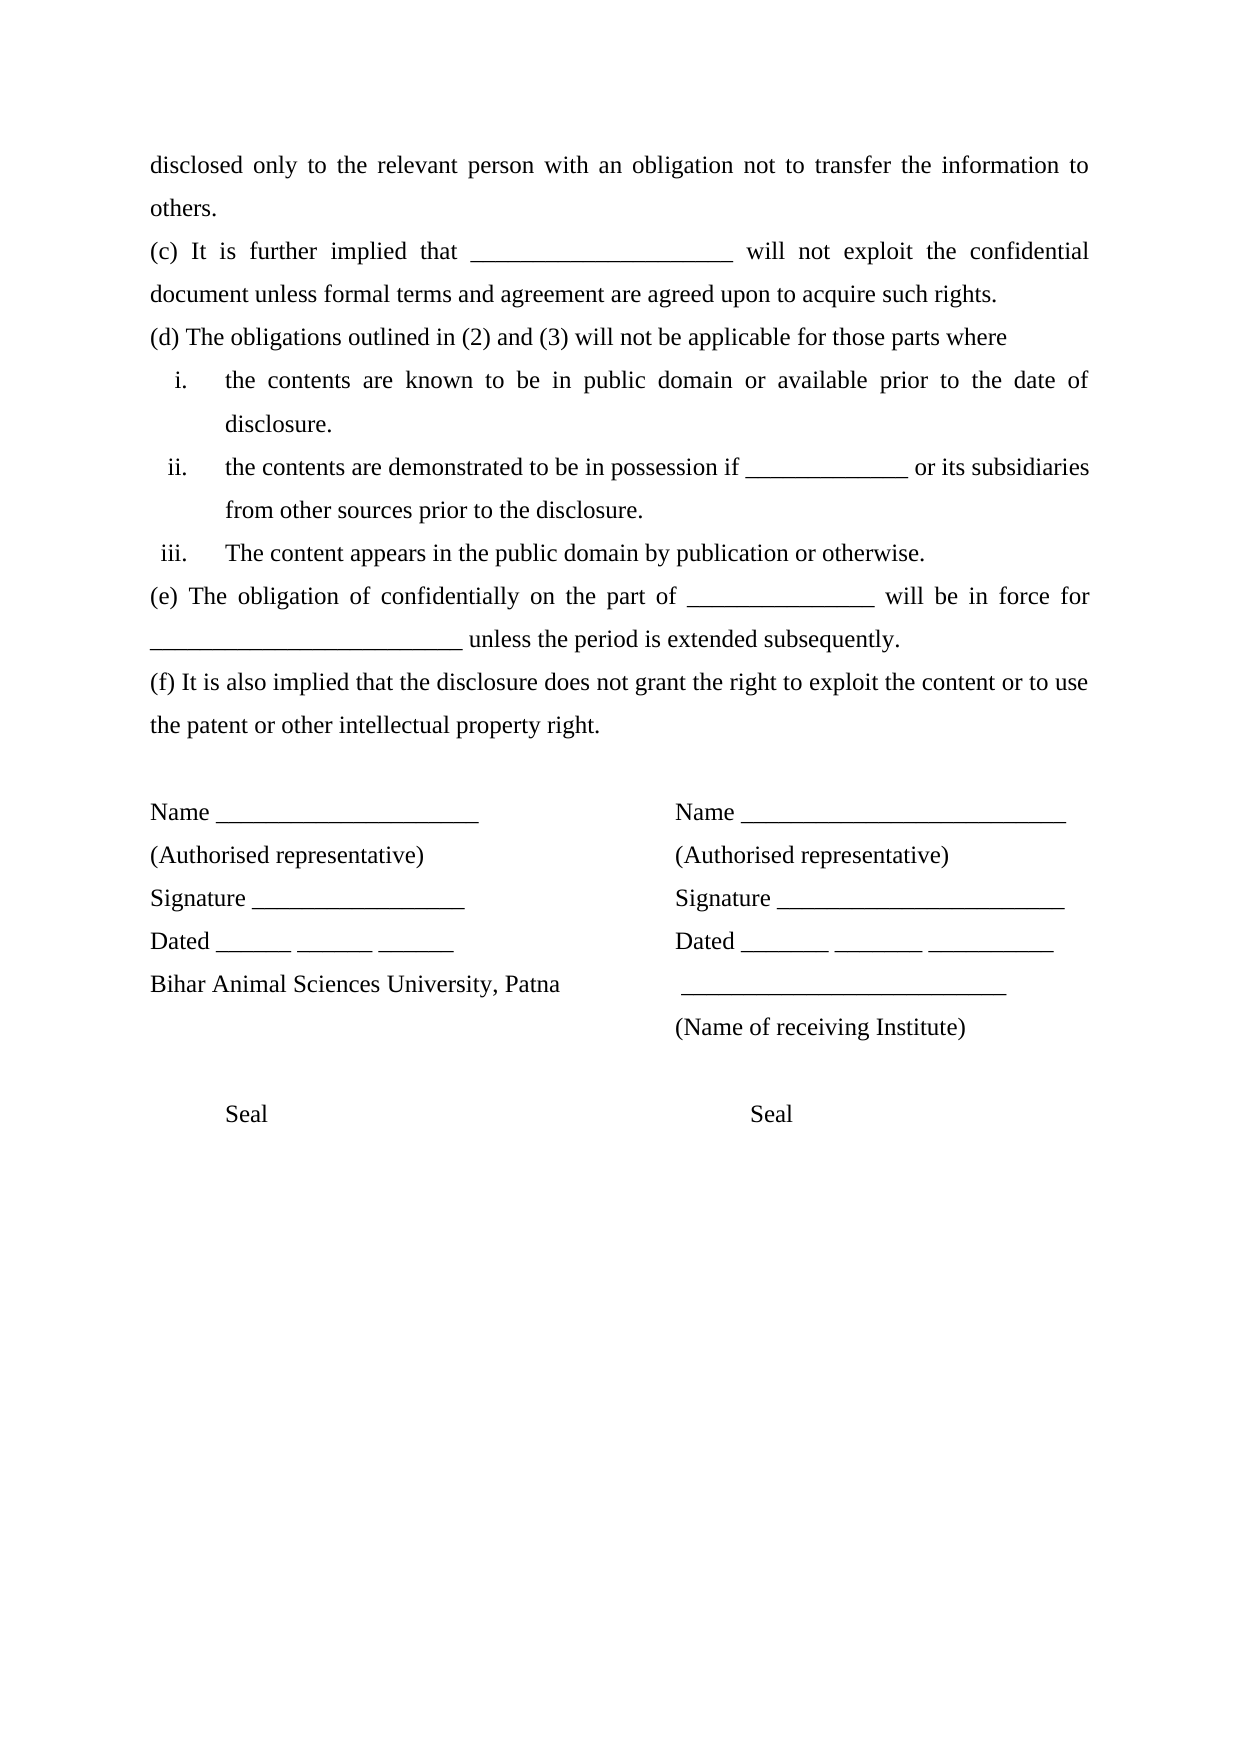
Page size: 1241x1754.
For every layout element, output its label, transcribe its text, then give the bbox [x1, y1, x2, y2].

text Seal Seal [150, 1099, 1090, 1127]
text Signature _________________ Signature _______________________ [150, 883, 1090, 912]
text (c) It is further implied that _____________________ will not exploit the confidential document unless formal terms and agreement are agreed upon to acquire such rights. [150, 236, 1090, 308]
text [150, 150, 1090, 222]
text (Authorised representative) (Authorised representative) [150, 840, 1090, 869]
text Name _____________________ Name __________________________ [150, 797, 1090, 826]
list the contents are demonstrated to be in possession if _____________ or its subsidiaries from other sources prior to the disclosure. [187, 452, 1090, 524]
list the contents are known to be in public domain or available prior to the date of disclosure. [187, 366, 1090, 437]
list The content appears in the public domain by publication or otherwise. [187, 538, 1090, 567]
text (Name of receiving Institute) [600, 1012, 1090, 1041]
text (e) The obligation of confidentially on the part of _______________ will be in force for _________________________ unless the period is extended subsequently. [150, 581, 1090, 653]
text Dated ______ ______ ______ Dated _______ _______ __________ [150, 926, 1090, 955]
text Bihar Animal Sciences University, Patna __________________________ [150, 969, 1090, 998]
text (d) The obligations outlined in (2) and (3) will not be applicable for those parts where [150, 322, 1090, 351]
text (f) It is also implied that the disclosure does not grant the right to exploit the content or to use the patent or other intellectual property right. [150, 667, 1090, 739]
